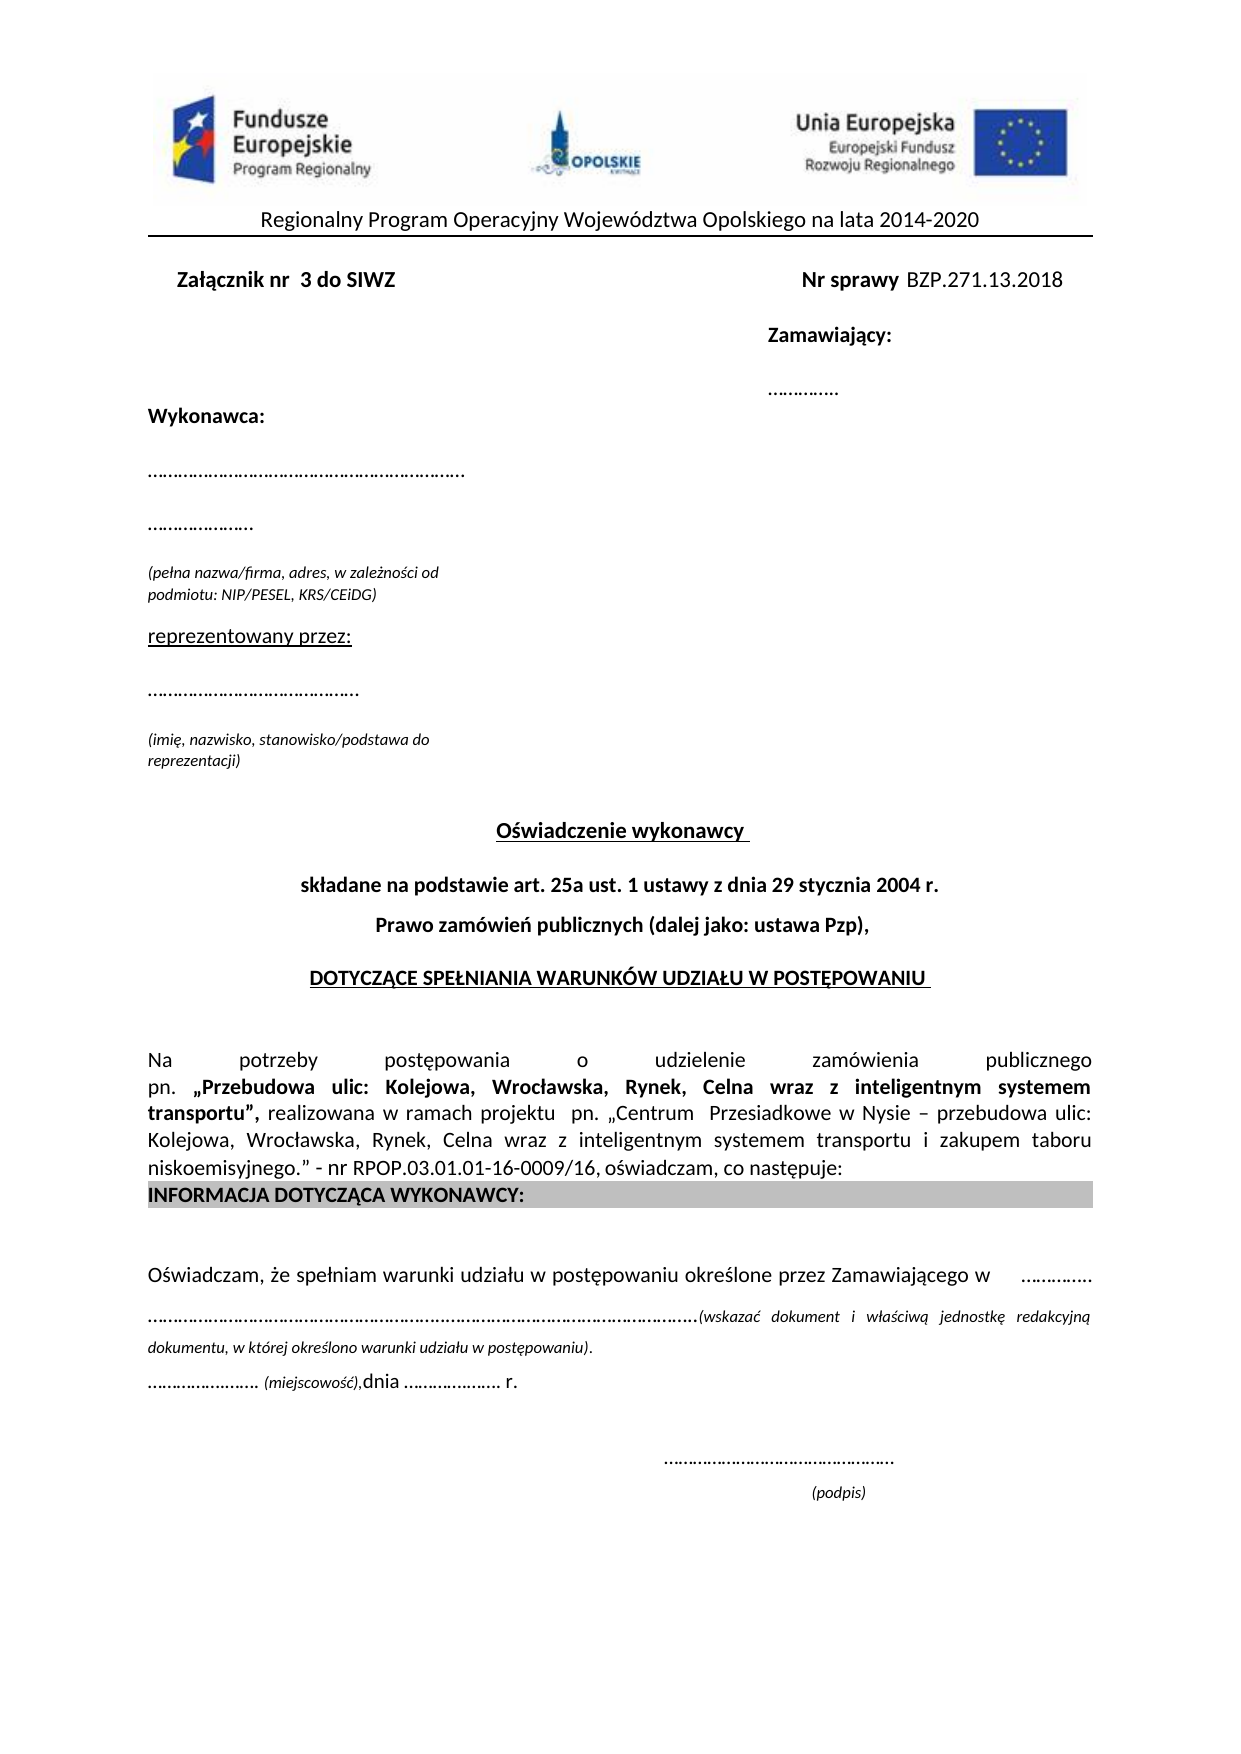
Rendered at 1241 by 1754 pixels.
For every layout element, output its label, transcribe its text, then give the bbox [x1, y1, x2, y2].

text …………….……. (miejscowość),dnia ………….……. r. [148, 1368, 1093, 1393]
text Prawo zamówień publicznych (dalej jako: ustawa Pzp), [148, 911, 1093, 938]
text ………….. [768, 374, 1093, 401]
text reprezentowany przez: [148, 622, 1093, 649]
text ………………………………………………………………………… [148, 456, 472, 536]
text Załącznik nr 3 do SIWZ Nr sprawy BZP.271.13.2018 [148, 265, 1093, 293]
text Wykonawca: [148, 403, 1093, 429]
text INFORMACJA DOTYCZĄCA WYKONAWCY: [148, 1181, 1093, 1208]
text Na potrzeby postępowania o udzielenie zamówienia publicznego pn. „Przebudowa ulic: Kolejowa, Wrocławska, Rynek, Celna wraz z inteligentnym systemem transportu”, realizowana w ramach projektu pn. „Centrum Przesiadkowe w Nysie – przebudowa ulic: Kolejowa, Wrocławska, Rynek, Celna wraz z inteligentnym systemem transportu i zakupem taboru niskoemisyjnego.” - nr RPOP.03.01.01-16-0009/16, oświadczam, co następuje: [148, 1046, 1093, 1181]
text DOTYCZĄCE SPEŁNIANIA WARUNKÓW UDZIAŁU W POSTĘPOWANIU [148, 964, 1093, 1032]
text ………………………………………… [148, 1444, 1093, 1470]
text (pełna nazwa/firma, adres, w zależności od podmiotu: NIP/PESEL, KRS/CEiDG) [148, 563, 472, 604]
text (podpis) [738, 1482, 1093, 1503]
text (imię, nazwisko, stanowisko/podstawa do reprezentacji) [148, 729, 472, 771]
text Zamawiający: [694, 321, 1093, 348]
text …………………………………… [148, 676, 472, 702]
text Oświadczam, że spełniam warunki udziału w postępowaniu określone przez Zamawiającego w …………..…………………………………………………..…………………………………………..(wskazać dokument i właściwą jednostkę redakcyjną dokumentu, w której określono warunki udziału w postępowaniu). [148, 1261, 1093, 1358]
picture [153, 73, 1088, 206]
text Oświadczenie wykonawcy [148, 817, 1093, 845]
text składane na podstawie art. 25a ust. 1 ustawy z dnia 29 stycznia 2004 r. [148, 871, 1093, 898]
